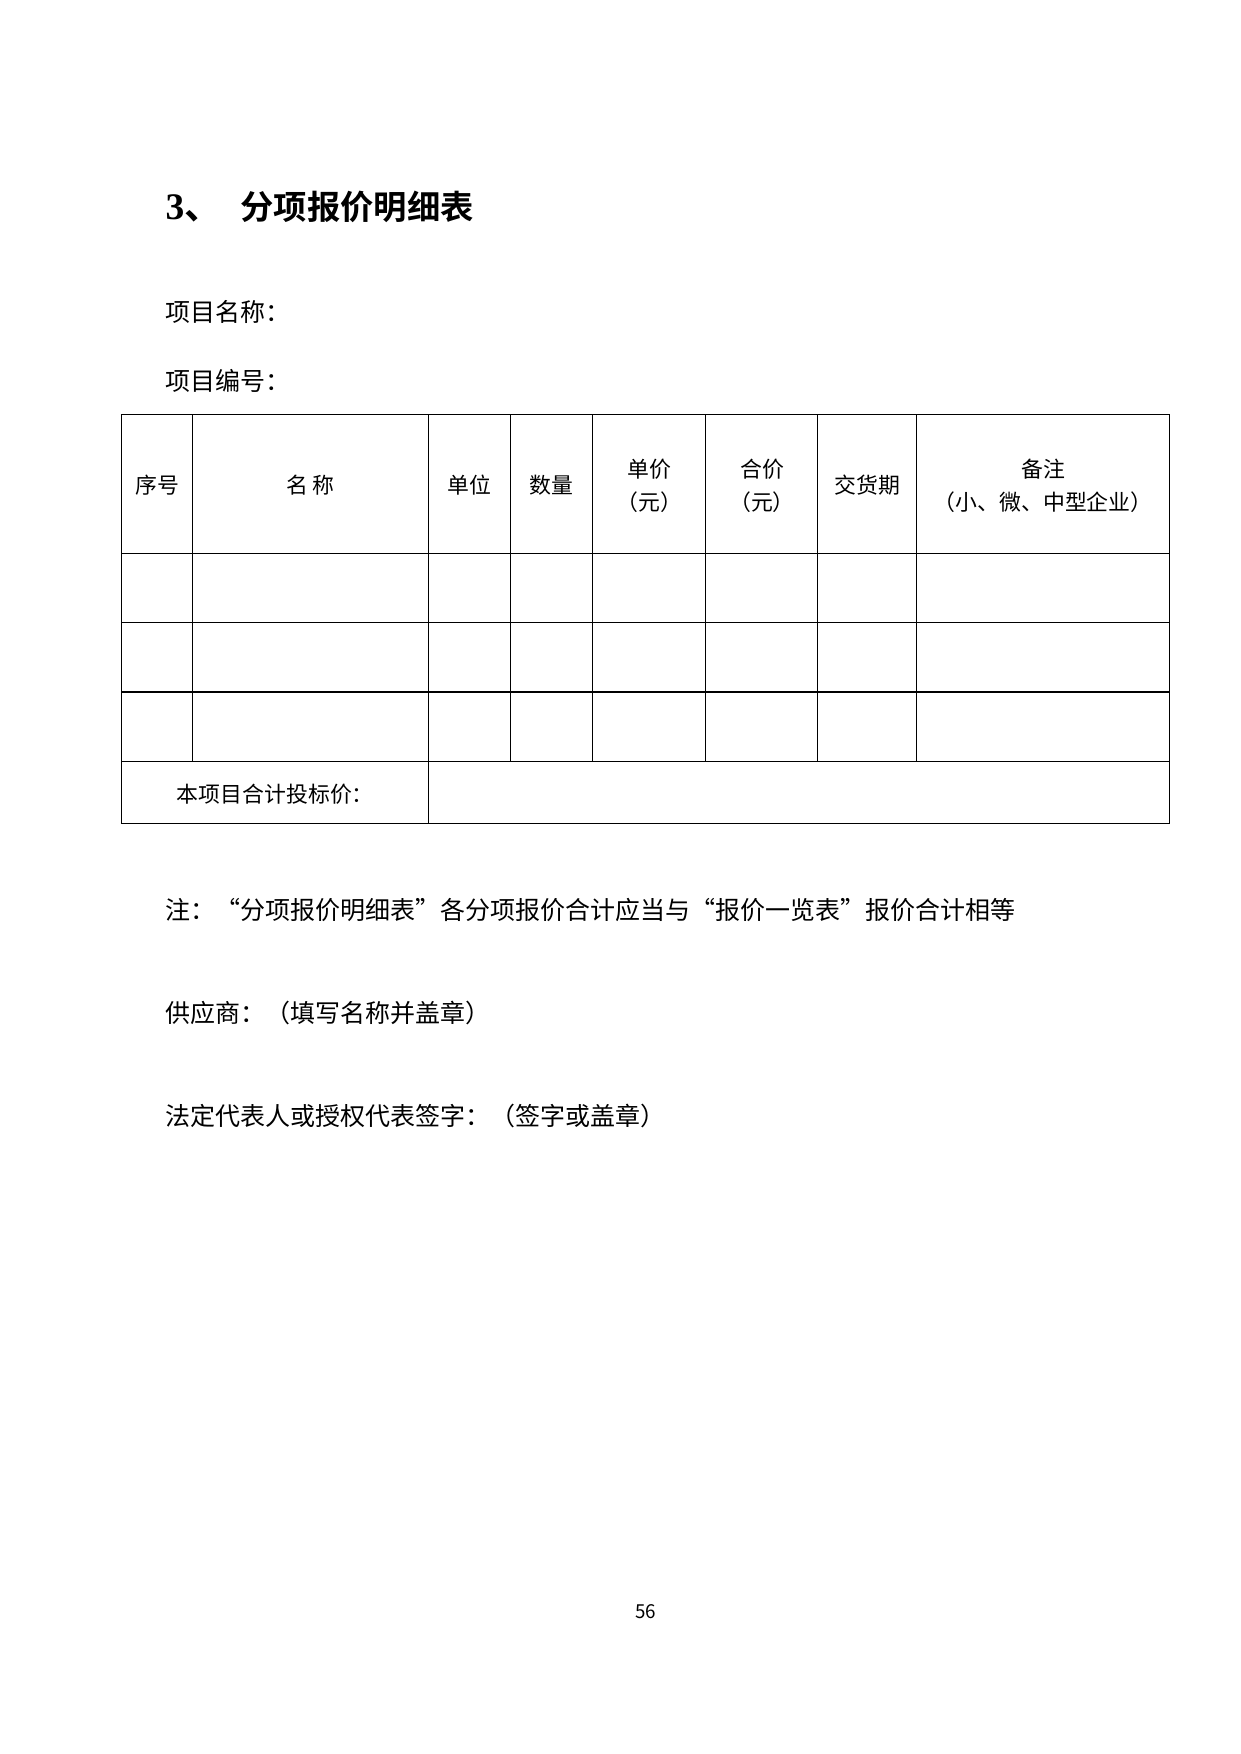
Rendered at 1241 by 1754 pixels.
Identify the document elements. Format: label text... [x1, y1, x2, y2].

table_cell [429, 554, 510, 622]
table_header 合价 （元） [706, 415, 817, 553]
table_header 单位 [429, 415, 510, 553]
text 法定代表人或授权代表签字：（签字或盖章） [165, 1096, 1125, 1133]
table_cell [706, 554, 817, 622]
table_cell [122, 693, 192, 761]
text 项目编号： [165, 362, 1125, 398]
table_cell [593, 623, 705, 691]
table_cell [511, 693, 592, 761]
table_cell [706, 623, 817, 691]
table_cell [193, 554, 428, 622]
table_cell [917, 693, 1169, 761]
table_cell [917, 554, 1169, 622]
table_header 数量 [511, 415, 592, 553]
table_header 交货期 [818, 415, 916, 553]
table_cell [593, 693, 705, 761]
table_cell [917, 623, 1169, 691]
table_cell [818, 554, 916, 622]
table_cell [122, 554, 192, 622]
table_cell [429, 623, 510, 691]
table_header 备注 （小、微、中型企业） [917, 415, 1169, 553]
table_header 名 称 [193, 415, 428, 553]
table_cell [122, 623, 192, 691]
table_cell 本项目合计投标价： [122, 762, 428, 823]
table_cell [193, 693, 428, 761]
table_cell [511, 623, 592, 691]
table_cell [429, 693, 510, 761]
table_cell [511, 554, 592, 622]
table_cell [706, 693, 817, 761]
text 供应商：（填写名称并盖章） [165, 994, 1125, 1030]
subtitle 分项报价明细表 [165, 170, 1125, 235]
table_cell [818, 693, 916, 761]
text 项目名称： [165, 278, 1125, 343]
table_cell [593, 554, 705, 622]
text 注：“分项报价明细表”各分项报价合计应当与“报价一览表”报价合计相等 [165, 891, 1125, 927]
table_header 单价 （元） [593, 415, 705, 553]
table_cell [429, 762, 1169, 823]
table_header 序号 [122, 415, 192, 553]
table_cell [193, 623, 428, 691]
table_cell [818, 623, 916, 691]
